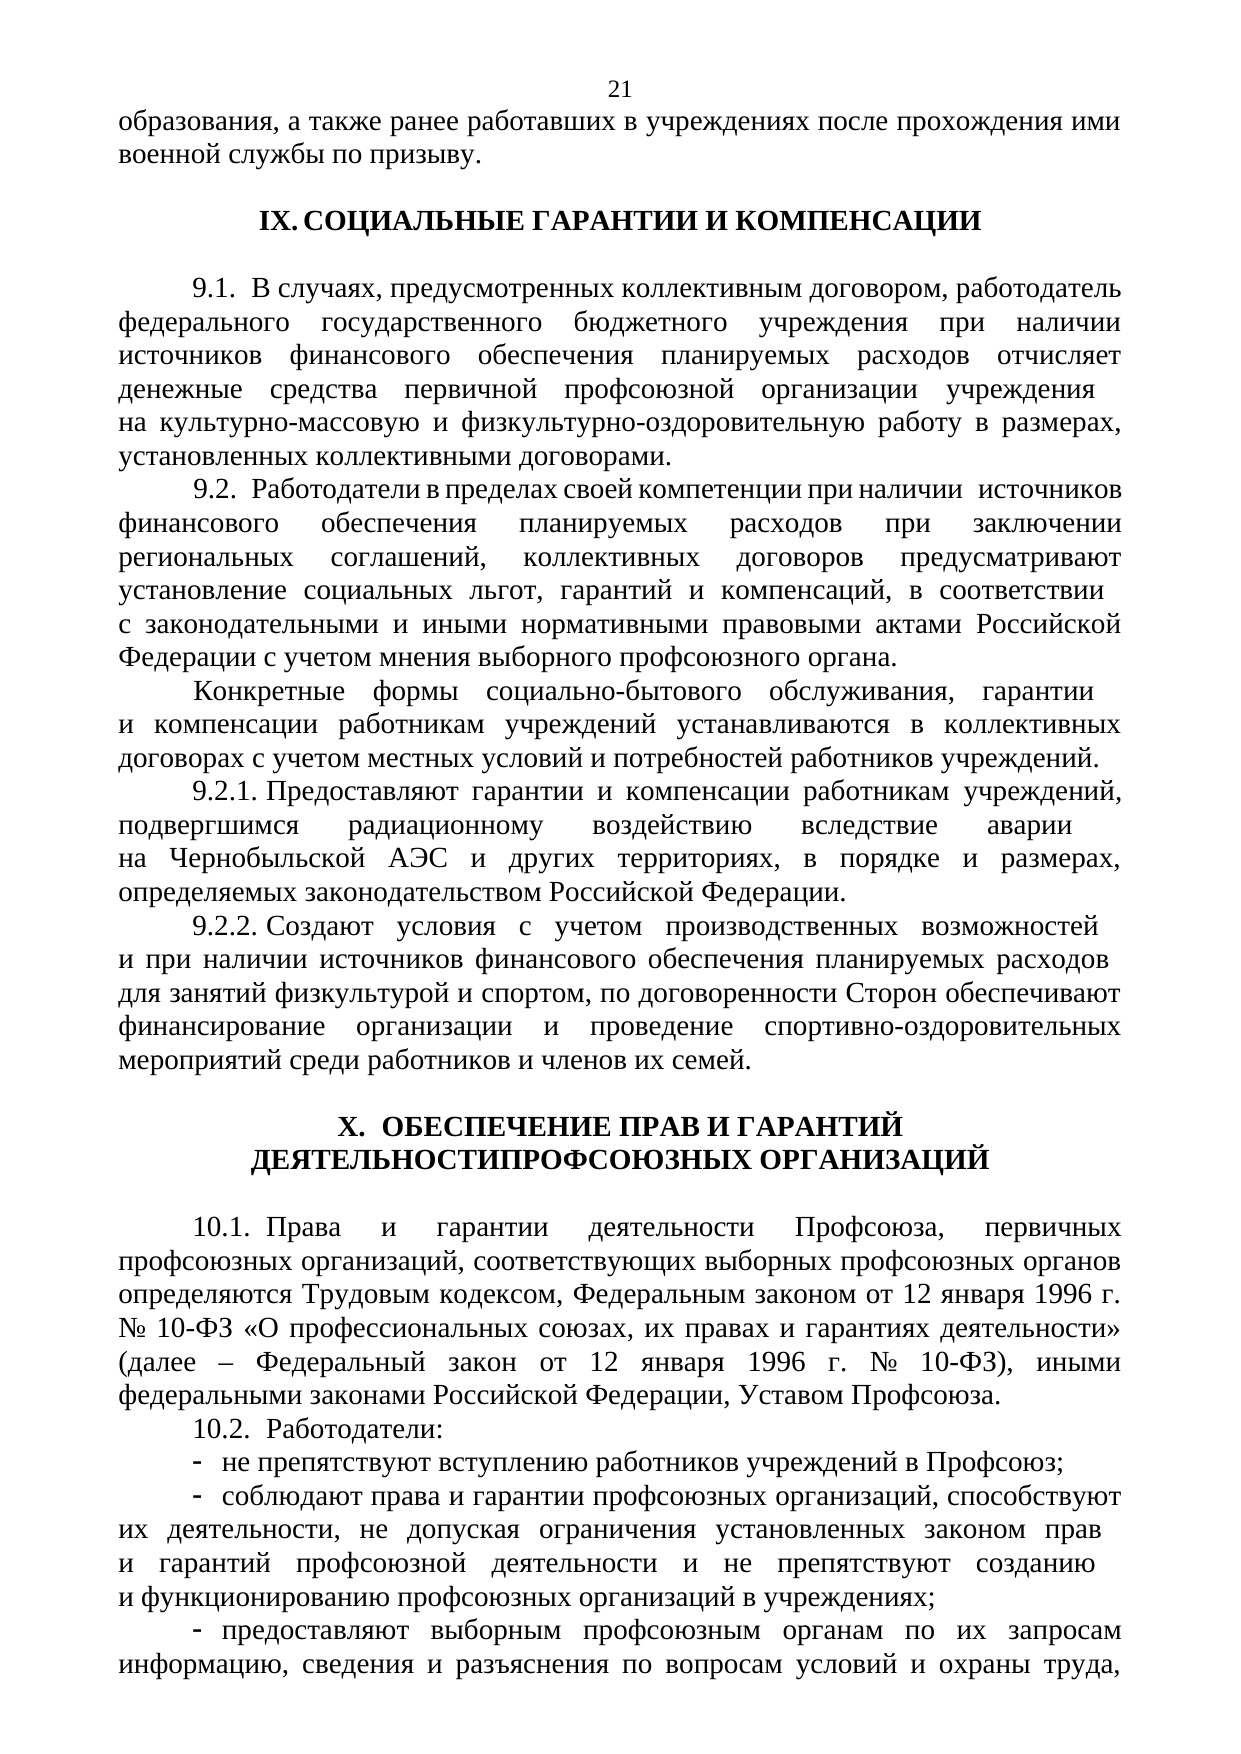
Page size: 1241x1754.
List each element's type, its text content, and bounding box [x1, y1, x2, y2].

list В случаях, предусмотренных коллективным договором, работодатель федерального государственного бюджетного учреждения при наличии источников финансового обеспечения планируемых расходов отчисляет денежные средства первичной профсоюзной организации учреждения на культурно-массовую и физкультурно-оздоровительную работу в размерах, установленных коллективными договорами. [118, 270, 1122, 472]
list Работодатели в пределах своей компетенции при наличии источников финансового обеспечения планируемых расходов при заключении региональных соглашений, коллективных договоров предусматривают установление социальных льгот, гарантий и компенсаций, в соответствии с законодательными и иными нормативными правовыми актами Российской Федерации с учетом мнения выборного профсоюзного органа. [118, 472, 1122, 673]
list СОЦИАЛЬНЫЕ ГАРАНТИИ И КОМПЕНСАЦИИ [118, 203, 1122, 237]
list Работодатели: [118, 1411, 1122, 1444]
list ОБЕСПЕЧЕНИЕ ПРАВ И ГАРАНТИЙ ДЕЯТЕЛЬНОСТИПРОФСОЮЗНЫХ ОРГАНИЗАЦИЙ [118, 1109, 1122, 1176]
text Конкретные формы социально-бытового обслуживания, гарантии и компенсации работникам учреждений устанавливаются в коллективных договорах с учетом местных условий и потребностей работников учреждений. [118, 673, 1122, 773]
list Права и гарантии деятельности Профсоюза, первичных профсоюзных организаций, соответствующих выборных профсоюзных органов определяются Трудовым кодексом, Федеральным законом от 12 января 1996 г. № 10-ФЗ «О профессиональных союзах, их правах и гарантиях деятельности» (далее – Федеральный закон от 12 января 1996 г. № 10-ФЗ), иными федеральными законами Российской Федерации, Уставом Профсоюза. [118, 1209, 1122, 1411]
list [118, 1612, 1122, 1679]
list образования, а также ранее работавших в учреждениях после прохождения ими военной службы по призыву. [118, 103, 1122, 170]
list Предоставляют гарантии и компенсации работникам учреждений, подвергшимся радиационному воздействию вследствие аварии на Чернобыльской АЭС и других территориях, в порядке и размерах, определяемых законодательством Российской Федерации. [118, 773, 1122, 908]
list Создают условия с учетом производственных возможностей и при наличии источников финансового обеспечения планируемых расходов для занятий физкультурой и спортом, по договоренности Сторон обеспечивают финансирование организации и проведение спортивно-оздоровительных мероприятий среди работников и членов их семей. [118, 908, 1122, 1075]
list не препятствуют вступлению работников учреждений в Профсоюз; [118, 1444, 1122, 1478]
list соблюдают права и гарантии профсоюзных организаций, способствуют их деятельности, не допуская ограничения установленных законом прав и гарантий профсоюзной деятельности и не препятствуют созданию и функционированию профсоюзных организаций в учреждениях; [118, 1478, 1122, 1612]
